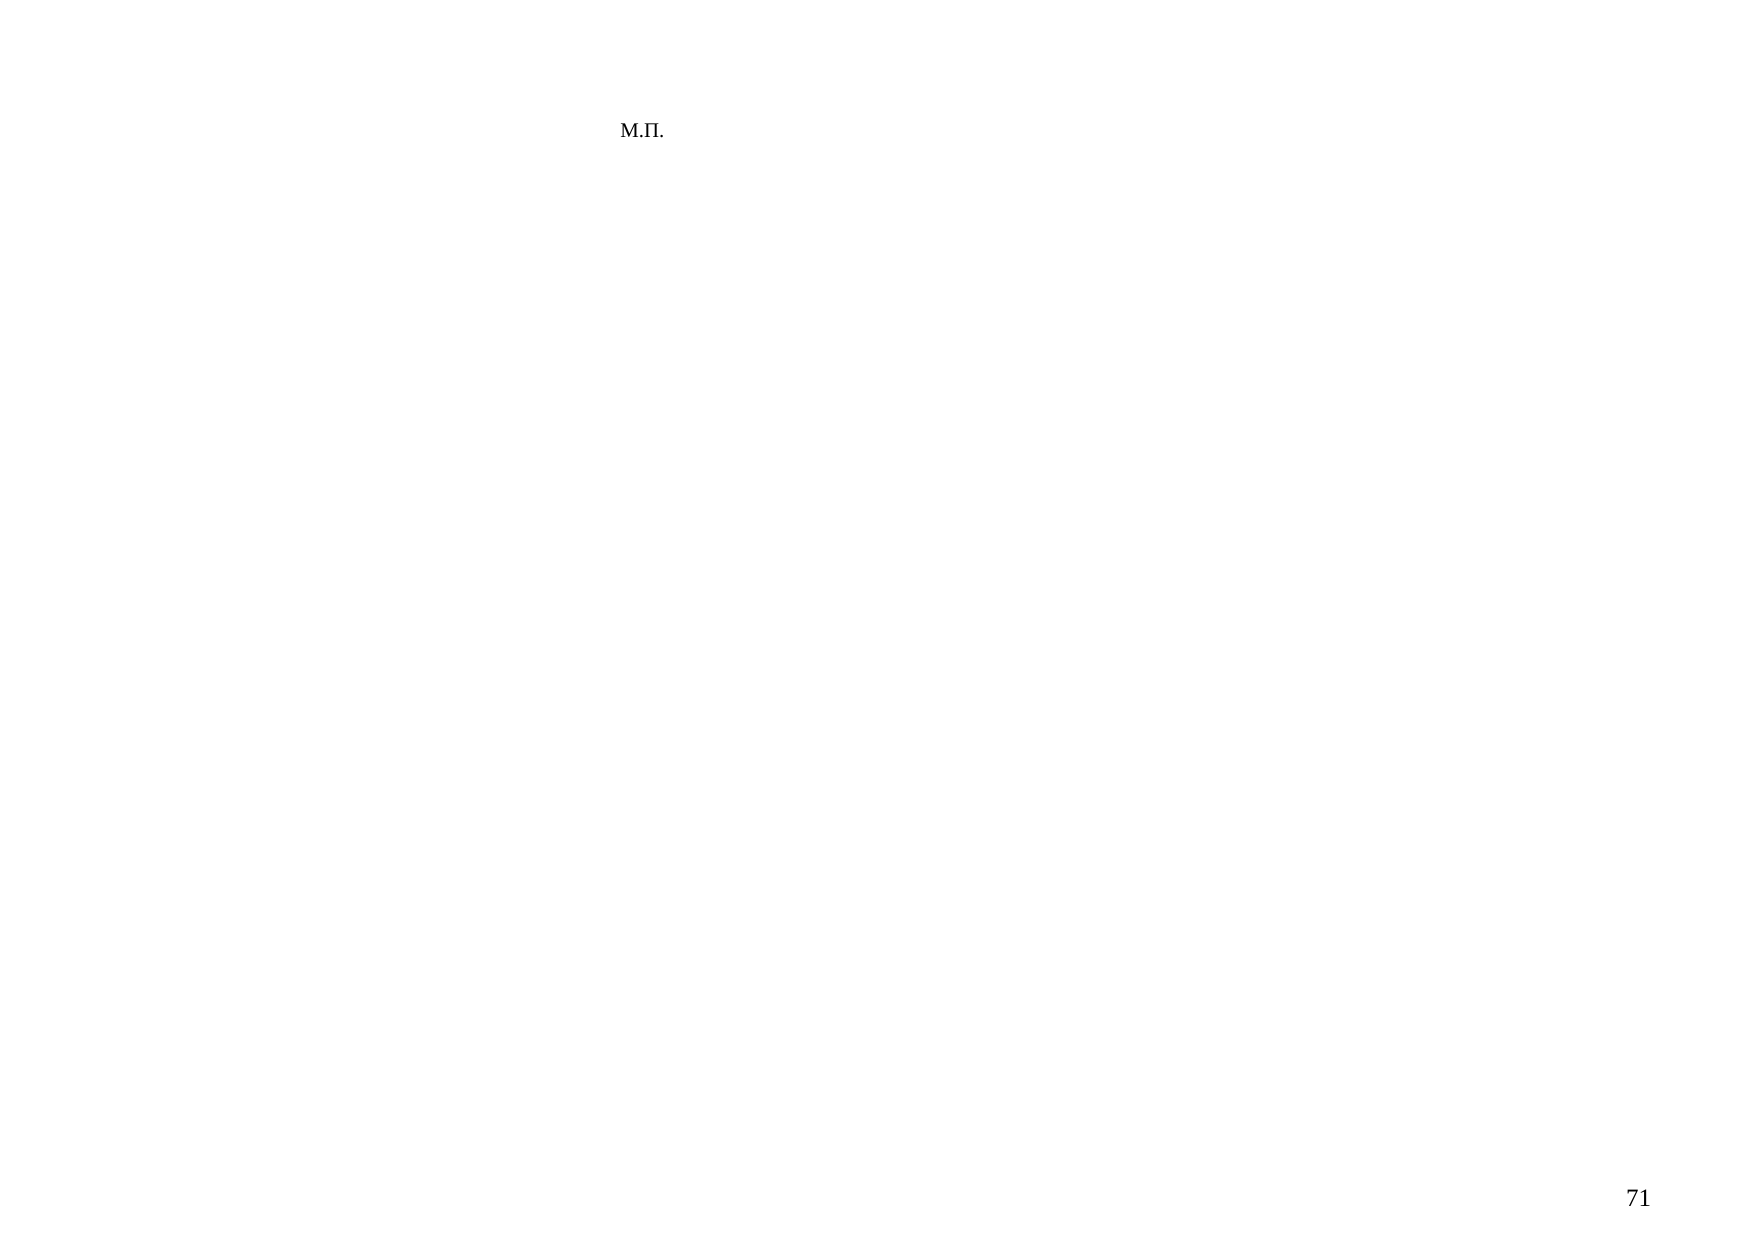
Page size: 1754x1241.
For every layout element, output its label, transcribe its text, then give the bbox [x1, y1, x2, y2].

text М.П. [118, 118, 1651, 142]
